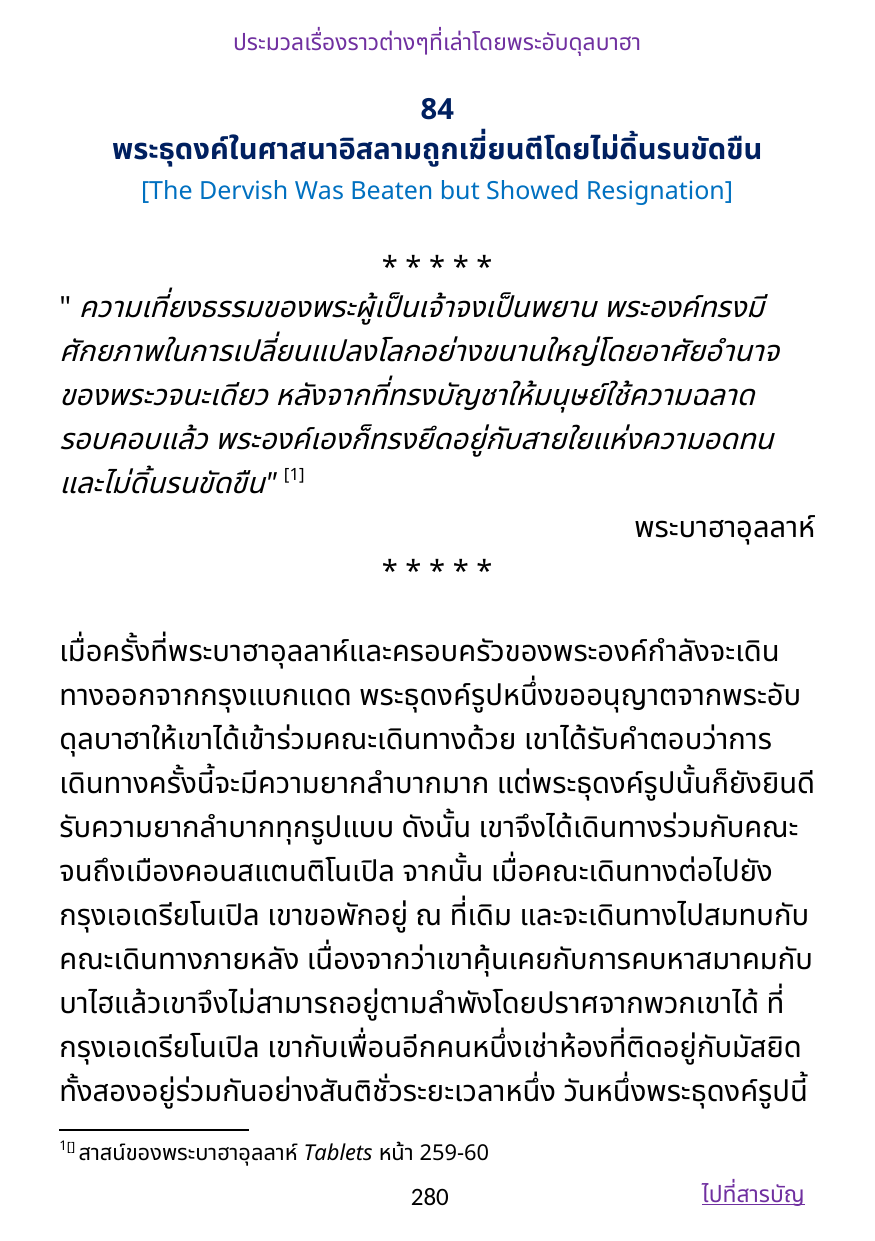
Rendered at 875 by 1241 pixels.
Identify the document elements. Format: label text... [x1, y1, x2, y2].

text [59, 630, 815, 1115]
text " ความเที่ยงธรรมของพระผู้เป็นเจ้าจงเป็นพยาน พระองค์ทรงมีศักยภาพในการเปลี่ยนแปลงโลกอย่างขนานใหญ่โดยอาศัยอำนาจของพระวจนะเดียว หลังจากที่ทรงบัญชาให้มนุษย์ใช้ความฉลาดรอบคอบแล้ว พระองค์เองก็ทรงยึดอยู่กับสายใยแห่งความอดทนและไม่ดิ้นรนขัดขืน" [] [59, 286, 815, 507]
text พระบาฮาอุลลาห์ [59, 507, 815, 551]
text * * * * * [59, 246, 815, 286]
text * * * * * [59, 551, 815, 590]
subtitle 84 พระธุดงค์ในศาสนาอิสลามถูกเฆี่ยนตีโดยไม่ดิ้นรนขัดขืน [The Dervish Was Beaten but Showed Resignation] [59, 89, 815, 206]
